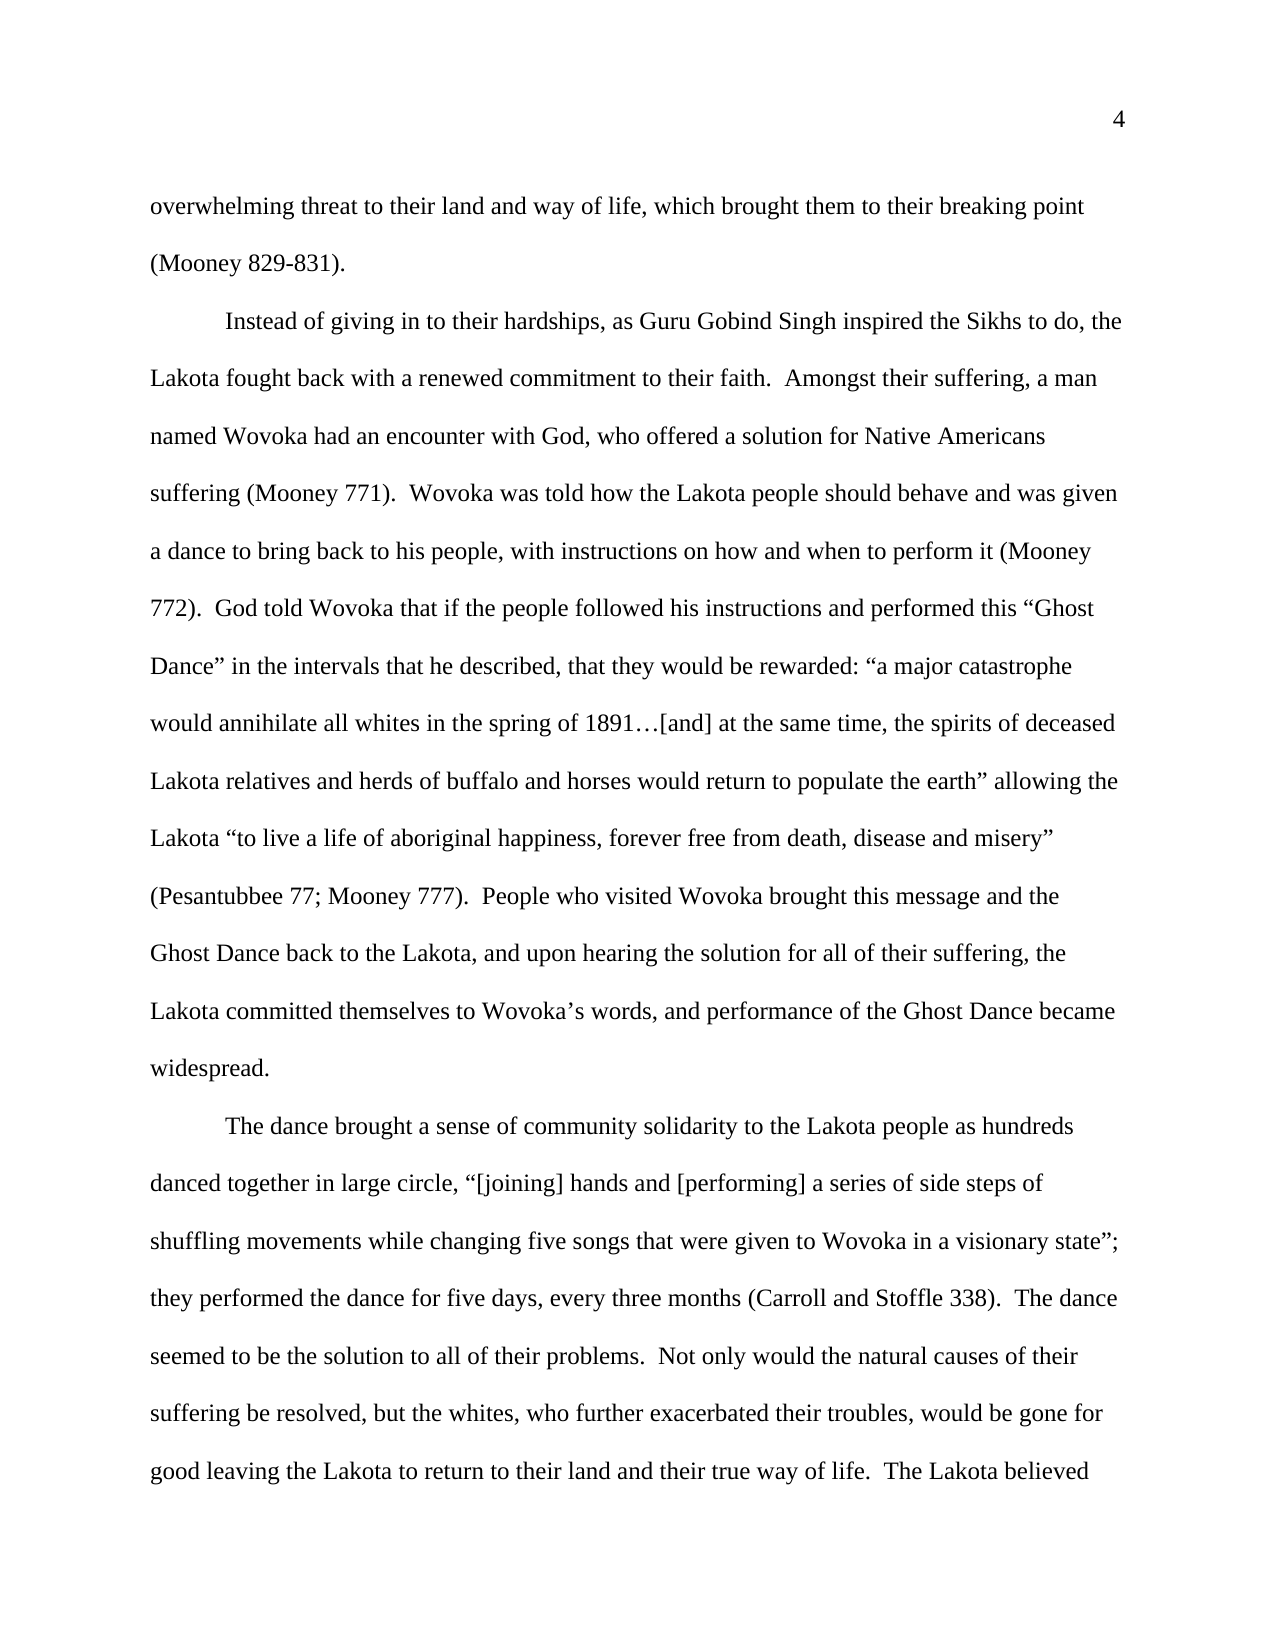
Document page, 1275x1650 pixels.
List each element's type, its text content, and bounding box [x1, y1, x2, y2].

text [150, 191, 1125, 277]
text Instead of giving in to their hardships, as Guru Gobind Singh inspired the Sikhs to do, the Lakota fought back with a renewed commitment to their faith. Amongst their suffering, a man named Wovoka had an encounter with God, who offered a solution for Native Americans suffering (Mooney 771). Wovoka was told how the Lakota people should behave and was given a dance to bring back to his people, with instructions on how and when to perform it (Mooney 772). God told Wovoka that if the people followed his instructions and performed this “Ghost Dance” in the intervals that he described, that they would be rewarded: “a major catastrophe would annihilate all whites in the spring of 1891…[and] at the same time, the spirits of deceased Lakota relatives and herds of buffalo and horses would return to populate the earth” allowing the Lakota “to live a life of aboriginal happiness, forever free from death, disease and misery” (Pesantubbee 77; Mooney 777). People who visited Wovoka brought this message and the Ghost Dance back to the Lakota, and upon hearing the solution for all of their suffering, the Lakota committed themselves to Wovoka’s words, and performance of the Ghost Dance became widespread. [150, 306, 1125, 1082]
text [150, 1111, 1125, 1484]
